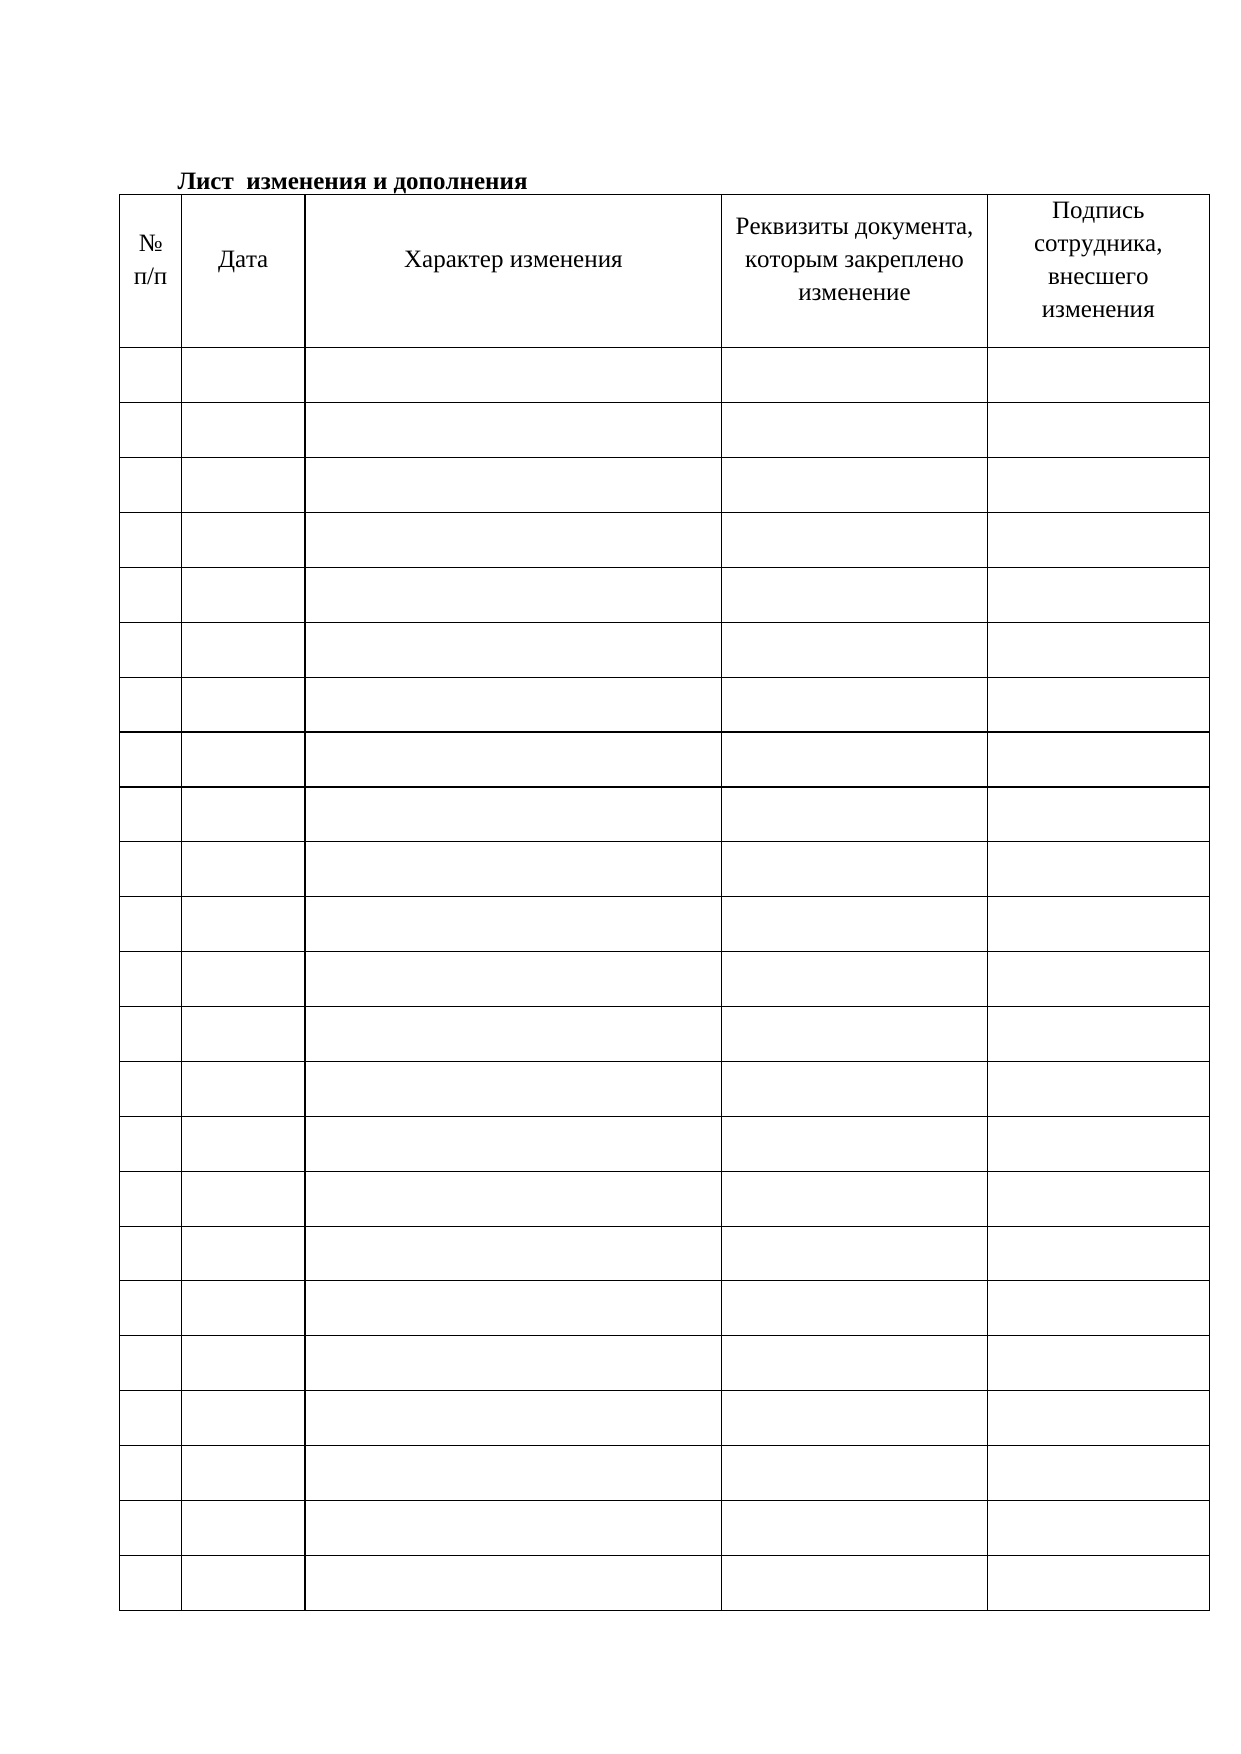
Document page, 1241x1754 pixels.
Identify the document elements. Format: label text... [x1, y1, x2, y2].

table_cell [988, 678, 1209, 731]
table_cell [722, 1446, 987, 1500]
table_cell [988, 348, 1209, 402]
text Лист изменения и дополнения [177, 171, 1151, 194]
table_cell [120, 458, 181, 512]
table_cell [722, 788, 987, 841]
table_cell [988, 1062, 1209, 1116]
table_cell [988, 623, 1209, 677]
table_cell [988, 1446, 1209, 1500]
table_cell [722, 1227, 987, 1280]
table_cell [120, 1007, 181, 1061]
table_cell [988, 1556, 1209, 1610]
table_cell [182, 1556, 304, 1610]
table_cell [120, 1281, 181, 1335]
table_cell [988, 513, 1209, 567]
table_cell [988, 1281, 1209, 1335]
table_cell [722, 623, 987, 677]
table_cell [306, 1391, 721, 1445]
table_cell [722, 1281, 987, 1335]
table_cell [120, 1336, 181, 1390]
table_cell [988, 1227, 1209, 1280]
table_header № п/п [120, 195, 181, 347]
table_cell [306, 623, 721, 677]
table_cell [182, 1007, 304, 1061]
table_cell [120, 1501, 181, 1555]
table_cell [988, 458, 1209, 512]
table_cell [120, 788, 181, 841]
table_cell [306, 1336, 721, 1390]
table_cell [722, 1007, 987, 1061]
table_cell [182, 952, 304, 1006]
table_cell [722, 678, 987, 731]
table_cell [120, 403, 181, 457]
table_cell [988, 788, 1209, 841]
table_cell [182, 513, 304, 567]
table_cell [988, 403, 1209, 457]
table_cell [120, 842, 181, 896]
table_cell [722, 1062, 987, 1116]
table_cell [722, 733, 987, 786]
table_header Дата [182, 195, 304, 347]
table_cell [182, 733, 304, 786]
table_cell [306, 1227, 721, 1280]
table_cell [722, 1172, 987, 1226]
table_cell [988, 1501, 1209, 1555]
table_cell [182, 623, 304, 677]
table_cell [722, 897, 987, 951]
table_cell [306, 348, 721, 402]
table_cell [306, 897, 721, 951]
table_cell [722, 1556, 987, 1610]
table_cell [120, 733, 181, 786]
table_cell [182, 568, 304, 622]
table_cell [306, 1172, 721, 1226]
table_cell [306, 678, 721, 731]
table_cell [182, 842, 304, 896]
table_header Подпись сотрудника, внесшего изменения [988, 195, 1209, 347]
table_cell [120, 568, 181, 622]
table_header Реквизиты документа, которым закреплено изменение [722, 195, 987, 347]
table_cell [988, 1336, 1209, 1390]
table_cell [120, 1117, 181, 1171]
table_cell [722, 842, 987, 896]
table_cell [722, 568, 987, 622]
table_cell [988, 1391, 1209, 1445]
table_cell [182, 458, 304, 512]
table_cell [306, 1117, 721, 1171]
table_cell [722, 513, 987, 567]
table_cell [182, 1227, 304, 1280]
table_cell [120, 623, 181, 677]
table_cell [306, 952, 721, 1006]
table_cell [306, 842, 721, 896]
table_cell [120, 1446, 181, 1500]
table_cell [306, 1062, 721, 1116]
table_cell [722, 952, 987, 1006]
table_cell [988, 733, 1209, 786]
table_cell [182, 1446, 304, 1500]
table_cell [722, 348, 987, 402]
table_cell [722, 1336, 987, 1390]
table_cell [182, 1281, 304, 1335]
table_cell [306, 733, 721, 786]
table_cell [988, 897, 1209, 951]
table_cell [306, 1446, 721, 1500]
table_cell [120, 1227, 181, 1280]
table_cell [306, 403, 721, 457]
table_cell [722, 1391, 987, 1445]
table_cell [182, 788, 304, 841]
table_cell [722, 1117, 987, 1171]
table_cell [306, 568, 721, 622]
table_cell [182, 897, 304, 951]
table_cell [120, 513, 181, 567]
table_cell [306, 1281, 721, 1335]
table_cell [182, 403, 304, 457]
table_cell [120, 1391, 181, 1445]
table_cell [306, 1556, 721, 1610]
table_cell [182, 1117, 304, 1171]
table_cell [120, 678, 181, 731]
table_cell [182, 1391, 304, 1445]
table_cell [988, 1007, 1209, 1061]
table_cell [182, 1062, 304, 1116]
table_header Характер изменения [306, 195, 721, 347]
table_cell [120, 1556, 181, 1610]
table_cell [120, 1172, 181, 1226]
table_cell [722, 458, 987, 512]
table_cell [988, 952, 1209, 1006]
table_cell [722, 1501, 987, 1555]
table_cell [988, 1172, 1209, 1226]
table_cell [182, 1501, 304, 1555]
table_cell [306, 1007, 721, 1061]
table_cell [306, 513, 721, 567]
table_cell [182, 1336, 304, 1390]
table_cell [722, 403, 987, 457]
table_cell [120, 1062, 181, 1116]
table_cell [306, 458, 721, 512]
table_cell [306, 788, 721, 841]
table_cell [120, 952, 181, 1006]
table_cell [182, 1172, 304, 1226]
table_cell [182, 348, 304, 402]
table_cell [988, 568, 1209, 622]
table_cell [306, 1501, 721, 1555]
table_cell [988, 842, 1209, 896]
table_cell [120, 897, 181, 951]
table_cell [182, 678, 304, 731]
table_cell [120, 348, 181, 402]
table_cell [988, 1117, 1209, 1171]
